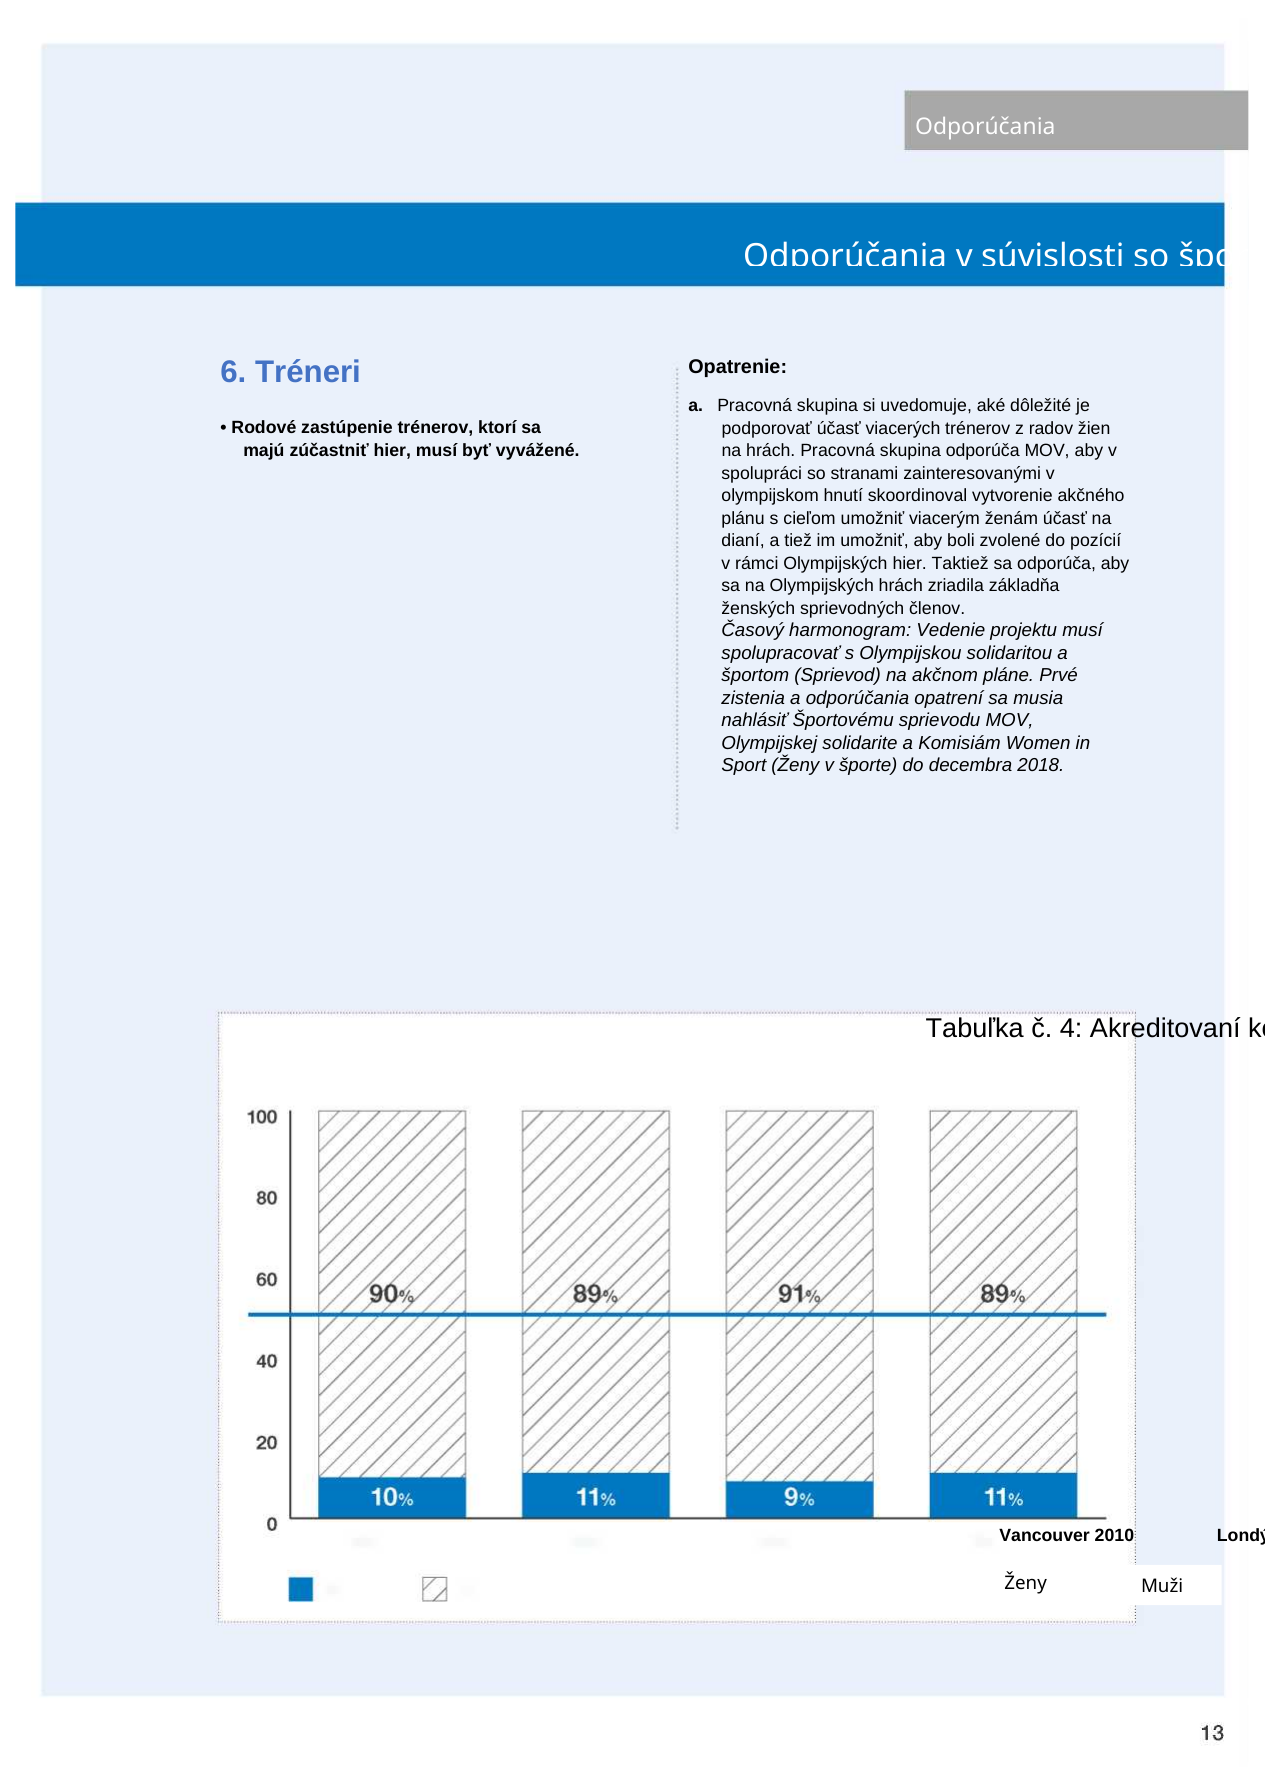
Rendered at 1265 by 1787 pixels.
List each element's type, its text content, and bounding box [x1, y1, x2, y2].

picture [15, 18, 1249, 1767]
subtitle Opatrenie: [688, 357, 1132, 377]
text Časový harmonogram: Vedenie projektu musí spolupracovať s Olympijskou solidaritou a športom (Sprievod) na akčnom pláne. Prvé zistenia a odporúčania opatrení sa musia nahlásiť Športovému sprievodu MOV, Olympijskej solidarite a Komisiám Women in Sport (Ženy v športe) do decembra 2018. [721, 619, 1132, 776]
list Pracovná skupina si uvedomuje, aké dôležité je podporovať účasť viacerých trénerov z radov žien na hrách. Pracovná skupina odporúča MOV, aby v spolupráci so stranami zainteresovanými v olympijskom hnutí skoordinoval vytvorenie akčného plánu s cieľom umožniť viacerým ženám účasť na dianí, a tiež im umožniť, aby boli zvolené do pozícií v rámci Olympijských hier. Taktiež sa odporúča, aby sa na Olympijských hrách zriadila základňa ženských sprievodných členov. [688, 394, 1132, 619]
